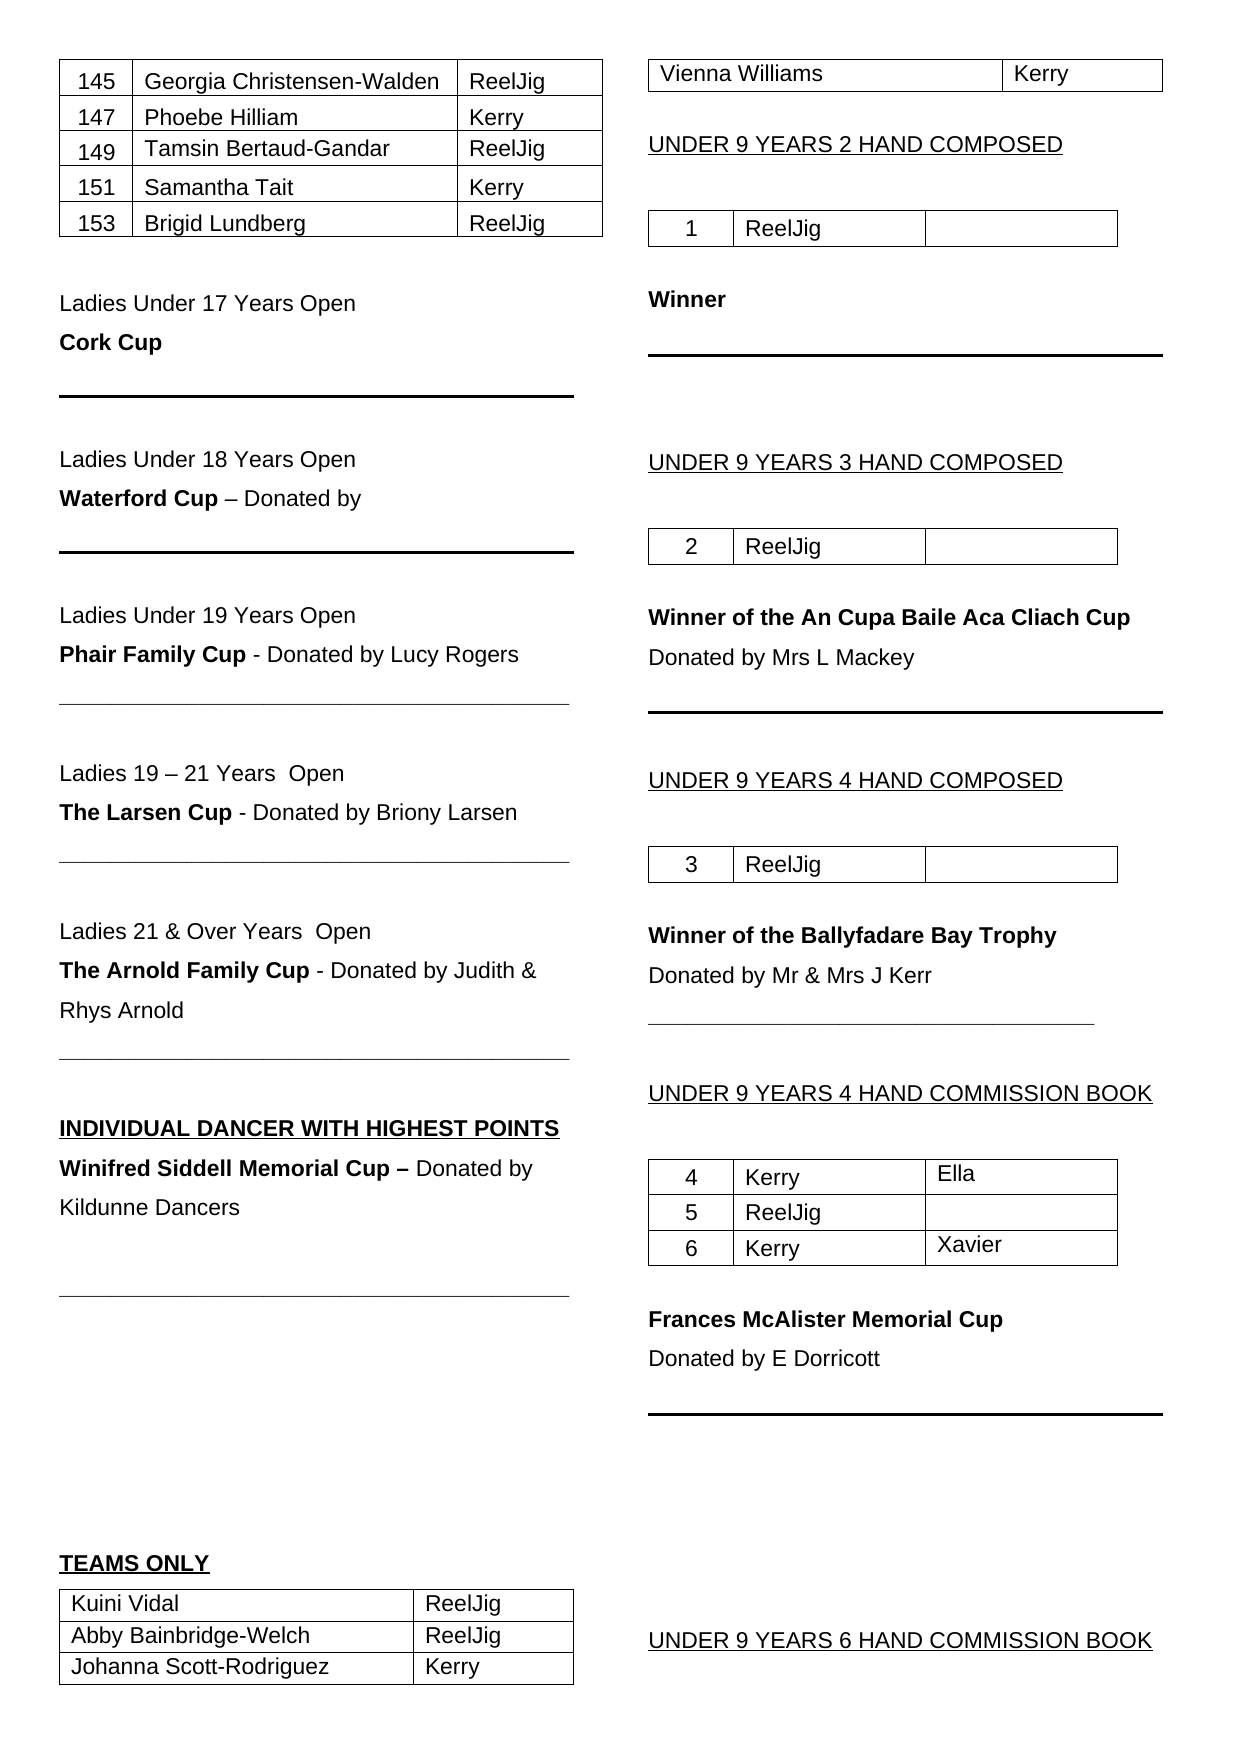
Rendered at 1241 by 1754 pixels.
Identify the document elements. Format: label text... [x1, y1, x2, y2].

table_cell Kerry [734, 1231, 925, 1265]
text Ladies Under 18 Years Open [59, 446, 574, 472]
table_cell ReelJig [458, 202, 602, 236]
table_cell 151 [60, 166, 132, 201]
text Ladies Under 17 Years Open [59, 290, 574, 316]
table_cell [926, 1195, 1117, 1230]
table_cell Tamsin Bertaud-Gandar [133, 131, 457, 165]
table_cell 5 [649, 1195, 733, 1230]
table_header [926, 529, 1117, 563]
text ________________________________________ [59, 681, 574, 707]
text UNDER 9 YEARS 3 HAND COMPOSED [648, 449, 1163, 476]
text Ladies Under 19 Years Open [59, 602, 574, 628]
text Winner of the Ballyfadare Bay Trophy [648, 922, 1163, 948]
table_header ReelJig [734, 211, 925, 246]
text Donated by Mr & Mrs J Kerr [648, 962, 1163, 988]
text ________________________________________ [59, 1036, 574, 1063]
text UNDER 9 YEARS 6 HAND COMMISSION BOOK [648, 1627, 1163, 1653]
text Phair Family Cup - Donated by Lucy Rogers [59, 641, 574, 668]
text The Arnold Family Cup - Donated by Judith & Rhys Arnold [59, 957, 574, 1023]
table_header [926, 847, 1117, 882]
table_header 2 [649, 529, 733, 563]
text Winner [648, 286, 1163, 312]
table_cell Georgia Christensen-Walden [133, 60, 457, 94]
table_cell ReelJig [414, 1622, 573, 1652]
table_cell Johanna Scott-Rodriguez [60, 1653, 413, 1684]
table_header 1 [649, 211, 733, 246]
text ___________________________________ [648, 1001, 1163, 1027]
text Ladies 19 – 21 Years Open [59, 760, 574, 786]
table_cell Samantha Tait [133, 166, 457, 201]
table_cell Abby Bainbridge-Welch [60, 1622, 413, 1652]
text The Larsen Cup - Donated by Briony Larsen [59, 799, 574, 826]
table_cell 147 [60, 96, 132, 130]
text TEAMS ONLY [59, 1549, 574, 1576]
text Kildunne Dancers [59, 1194, 574, 1221]
text Frances McAlister Memorial Cup [648, 1306, 1163, 1332]
text UNDER 9 YEARS 4 HAND COMMISSION BOOK [648, 1080, 1163, 1106]
table_cell 149 [60, 131, 132, 165]
table_header Kerry [734, 1160, 925, 1194]
table_cell Brigid Lundberg [133, 202, 457, 236]
table_header ReelJig [734, 529, 925, 563]
table_cell Kerry [458, 166, 602, 201]
table_header 3 [649, 847, 733, 882]
table_header ReelJig [734, 847, 925, 882]
text ________________________________________ [59, 839, 574, 865]
table_cell Kerry [414, 1653, 573, 1684]
table_cell 145 [60, 60, 132, 94]
table_cell ReelJig [458, 131, 602, 165]
table_cell Kerry [458, 96, 602, 130]
table_cell ReelJig [734, 1195, 925, 1230]
table_cell Xavier [926, 1231, 1117, 1265]
text INDIVIDUAL DANCER WITH HIGHEST POINTS [59, 1115, 574, 1142]
table_cell 153 [60, 202, 132, 236]
table_cell ReelJig [458, 60, 602, 94]
table_header [926, 211, 1117, 246]
text Waterford Cup – Donated by [59, 485, 574, 512]
text UNDER 9 YEARS 2 HAND COMPOSED [648, 131, 1163, 157]
text Winner of the An Cupa Baile Aca Cliach Cup Donated by Mrs L Mackey [648, 604, 1163, 670]
table_header 4 [649, 1160, 733, 1194]
text Winifred Siddell Memorial Cup – Donated by [59, 1155, 574, 1181]
table_cell Phoebe Hilliam [133, 96, 457, 130]
text Ladies 21 & Over Years Open [59, 918, 574, 944]
text ________________________________________ [59, 1273, 574, 1299]
text Cork Cup [59, 329, 574, 356]
table_header Ella [926, 1160, 1117, 1194]
text UNDER 9 YEARS 4 HAND COMPOSED [648, 767, 1163, 793]
table_header ReelJig [414, 1590, 573, 1621]
text Donated by E Dorricott [648, 1345, 1163, 1372]
table_header Kuini Vidal [60, 1590, 413, 1621]
table_cell 6 [649, 1231, 733, 1265]
table_cell Vienna Williams [649, 60, 1002, 91]
table_cell Kerry [1003, 60, 1162, 91]
